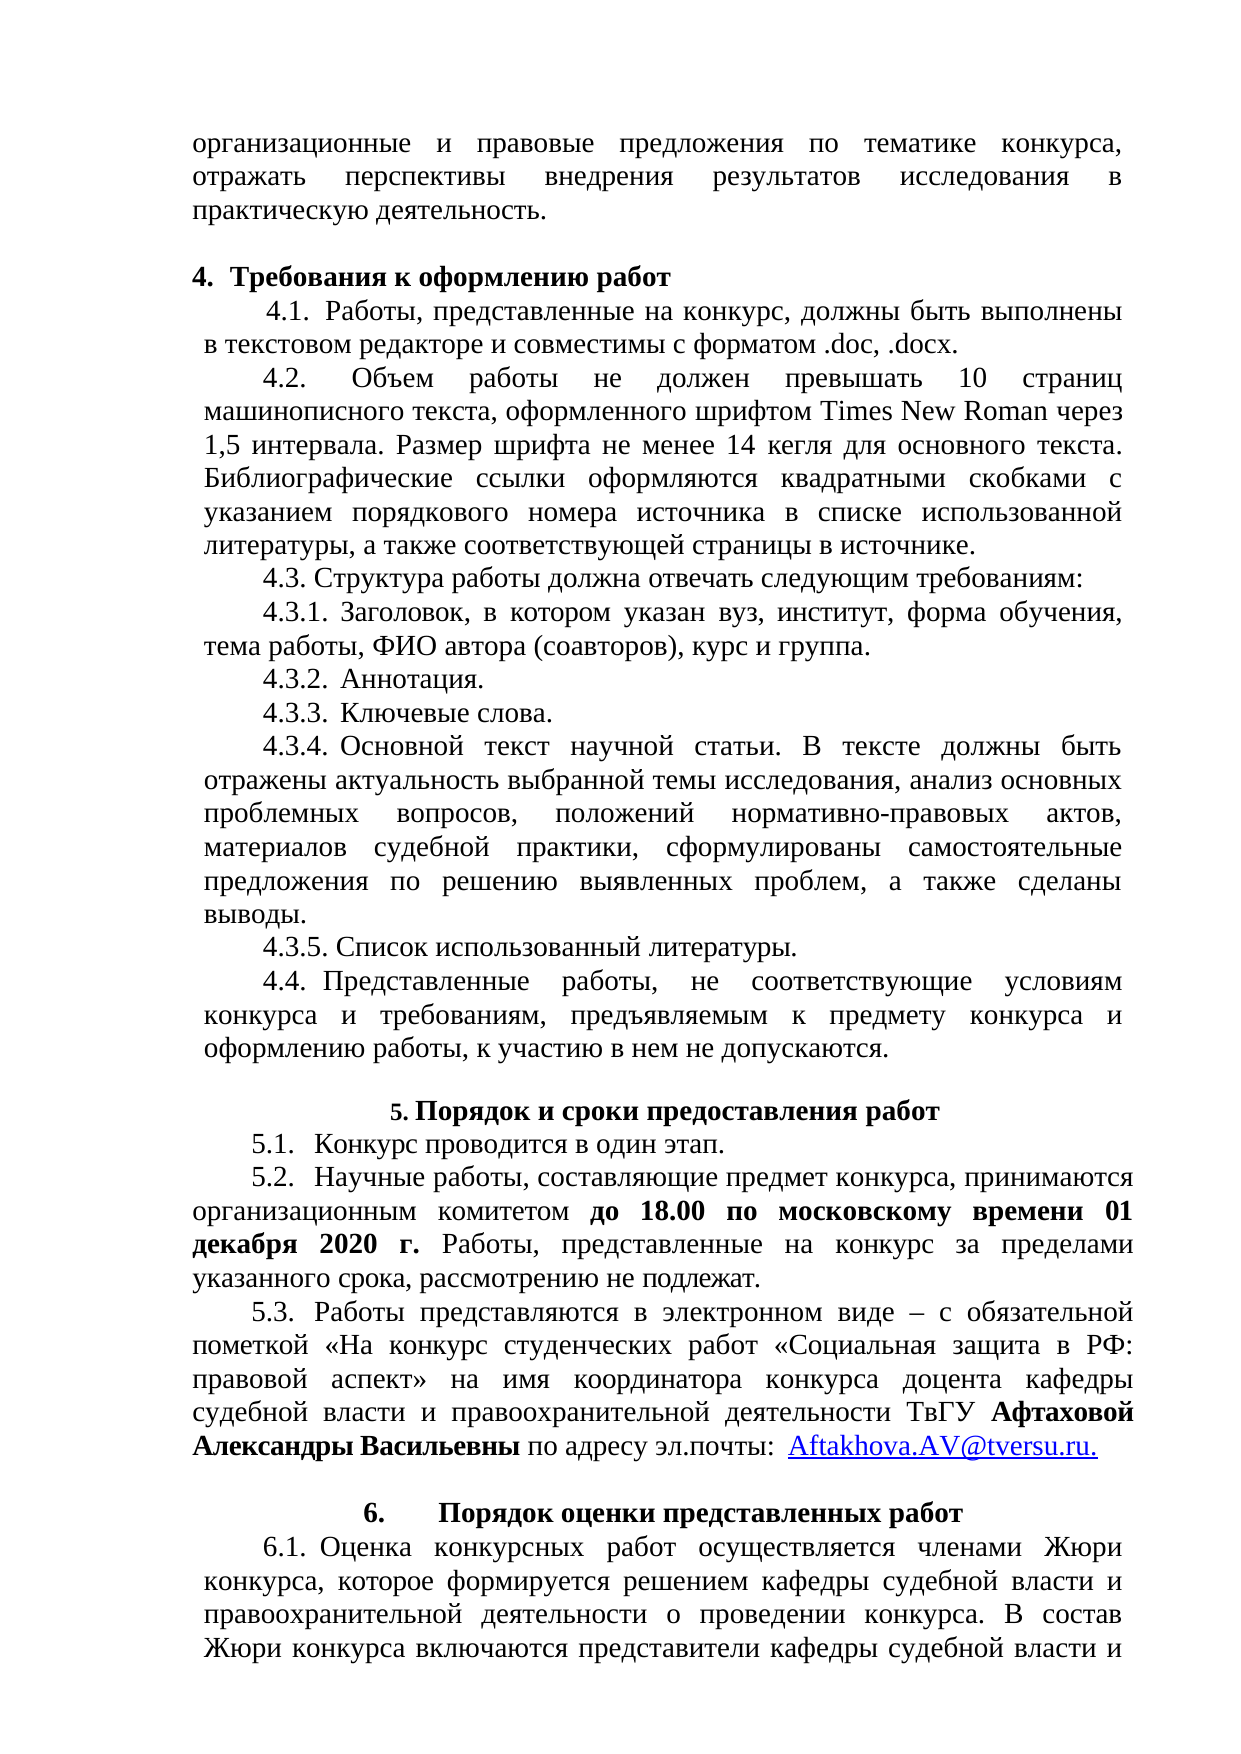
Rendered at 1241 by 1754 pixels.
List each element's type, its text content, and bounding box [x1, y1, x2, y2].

list Структура работы должна отвечать следующим требованиям: [263, 561, 1134, 594]
subtitle Порядок оценки представленных работ [192, 1496, 1134, 1529]
subtitle Порядок и сроки предоставления работ [192, 1093, 1138, 1126]
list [204, 1529, 1123, 1663]
list Основной текст научной статьи. В тексте должны быть отражены актуальность выбранной темы исследования, анализ основных проблемных вопросов, положений нормативно-правовых актов, материалов судебной практики, сформулированы самостоятельные предложения по решению выявленных проблем, а также сделаны выводы. [204, 728, 1122, 930]
list Объем работы не должен превышать 10 страниц машинописного текста, оформленного шрифтом Times New Roman через 1,5 интервала. Размер шрифта не менее 14 кегля для основного текста. Библиографические ссылки оформляются квадратными скобками с указанием порядкового номера источника в списке использованной литературы, а также соответствующей страницы в источнике. [204, 360, 1123, 561]
list Работы представляются в электронном виде – с обязательной пометкой «На конкурс студенческих работ «Социальная защита в РФ: правовой аспект» на имя координатора конкурса доцента кафедры судебной власти и правоохранительной деятельности ТвГУ Афтаховой Александры Васильевны по адресу эл.почты: Aftakhova.AV@tversu.ru. [192, 1294, 1134, 1462]
list Аннотация. [204, 661, 1122, 695]
subtitle Требования к оформлению работ [192, 259, 858, 293]
list Ключевые слова. [204, 695, 1122, 728]
list Работы, представленные на конкурс, должны быть выполнены в текстовом редакторе и совместимы с форматом .doc, .docx. [204, 293, 1123, 360]
list Заголовок, в котором указан вуз, институт, форма обучения, тема работы, ФИО автора (соавторов), курс и группа. [204, 594, 1123, 661]
list Научные работы, составляющие предмет конкурса, принимаются организационным комитетом до 18.00 по московскому времени 01 декабря 2020 г. Работы, представленные на конкурс за пределами указанного срока, рассмотрению не подлежат. [192, 1160, 1134, 1294]
list Представленные работы, не соответствующие условиям конкурса и требованиям, предъявляемым к предмету конкурса и оформлению работы, к участию в нем не допускаются. [204, 963, 1123, 1064]
list Список использованный литературы. [263, 930, 1134, 963]
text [192, 125, 1123, 226]
list Конкурс проводится в один этап. [192, 1126, 1134, 1160]
